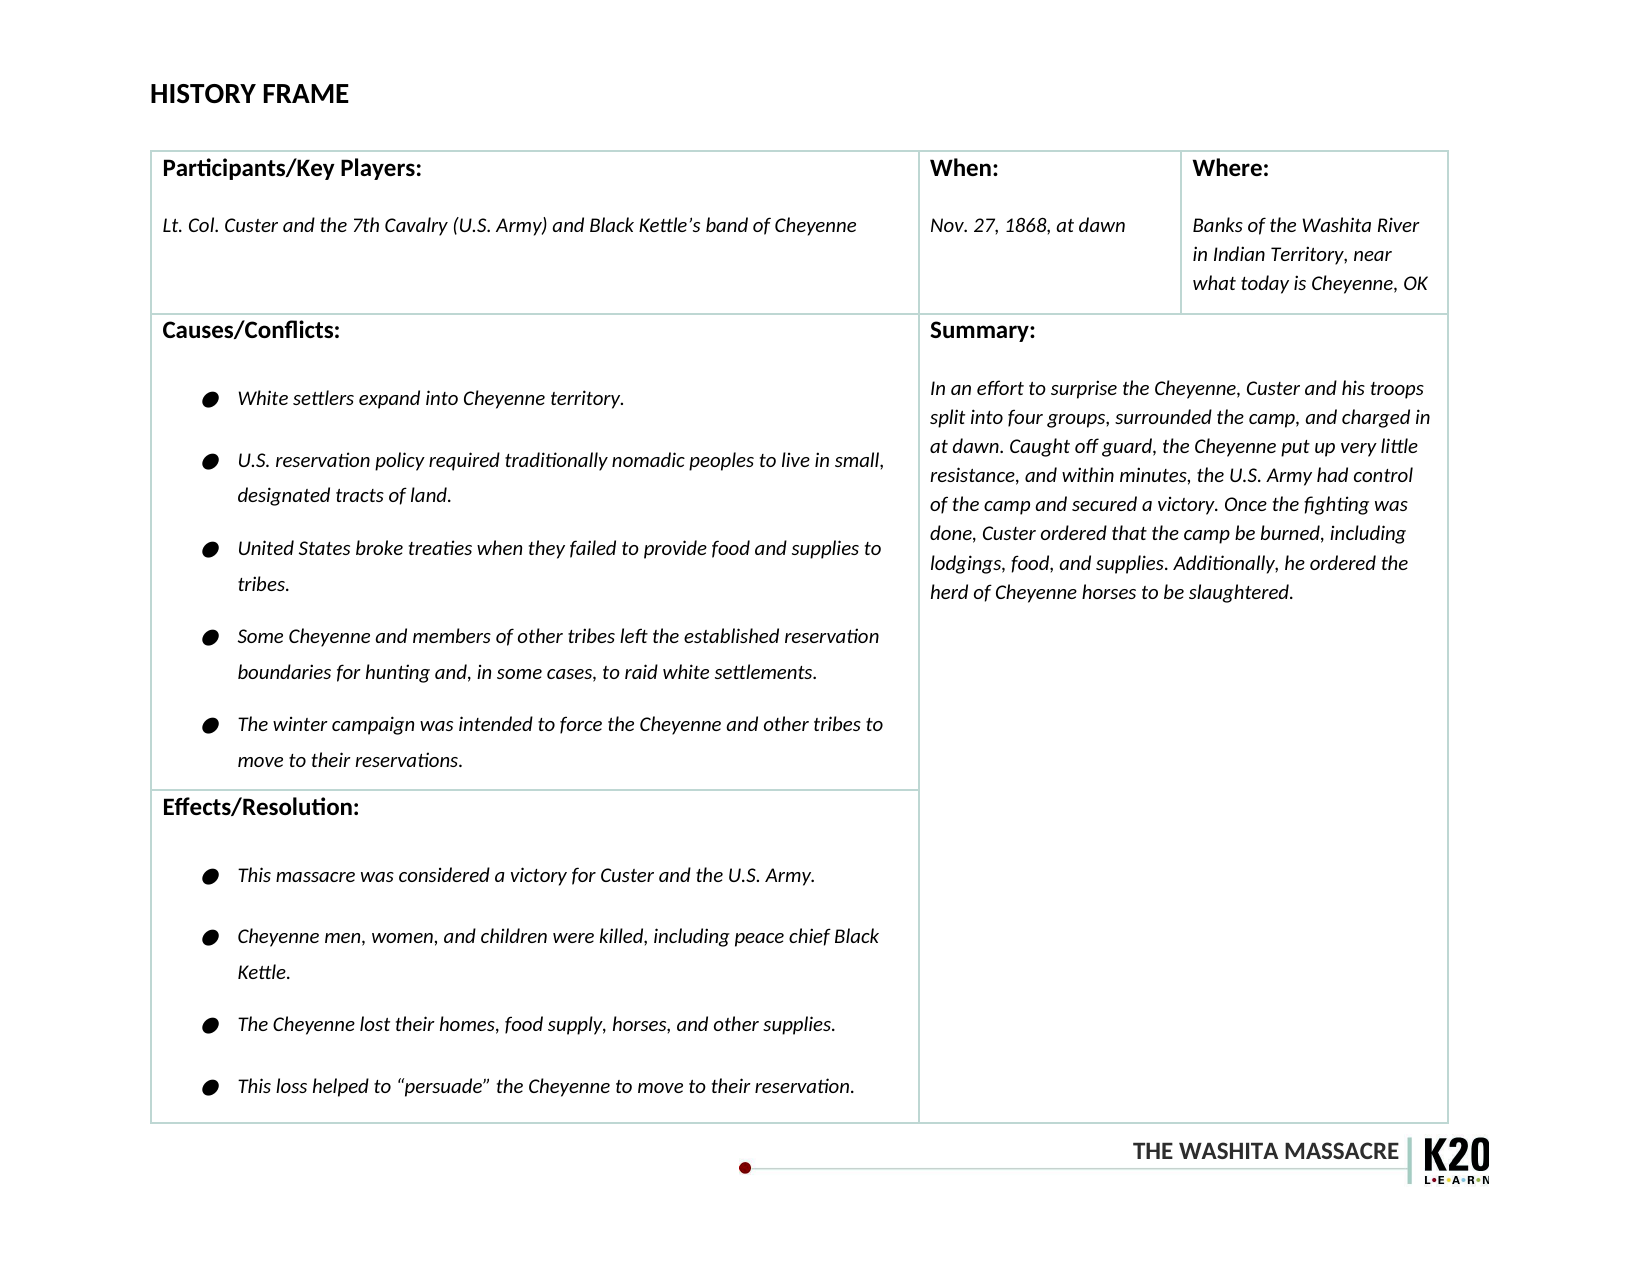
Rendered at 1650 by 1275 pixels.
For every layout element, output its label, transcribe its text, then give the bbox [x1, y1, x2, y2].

table_header When: Nov. 27, 1868, at dawn [920, 152, 1180, 313]
table_cell Effects/Resolution: This massacre was considered a victory for Custer and the U.S. Army. Cheyenne men, women, and children were killed, including peace chief Black Kettle. The Cheyenne lost their homes, food supply, horses, and other supplies. This loss helped to “persuade” the Cheyenne to move to their reservation. [152, 791, 918, 1122]
table_header Participants/Key Players: Lt. Col. Custer and the 7th Cavalry (U.S. Army) and Black Kettle’s band of Cheyenne [152, 152, 918, 313]
table_header Where: Banks of the Washita River in Indian Territory, near what today is Cheyenne, OK [1182, 152, 1447, 313]
table_cell Summary: In an effort to surprise the Cheyenne, Custer and his troops split into four groups, surrounded the camp, and charged in at dawn. Caught off guard, the Cheyenne put up very little resistance, and within minutes, the U.S. Army had control of the camp and secured a victory. Once the fighting was done, Custer ordered that the camp be burned, including lodgings, food, and supplies. Additionally, he ordered the herd of Cheyenne horses to be slaughtered. [920, 315, 1447, 1122]
table_cell Causes/Conflicts: White settlers expand into Cheyenne territory. U.S. reservation policy required traditionally nomadic peoples to live in small, designated tracts of land. United States broke treaties when they failed to provide food and supplies to tribes. Some Cheyenne and members of other tribes left the established reservation boundaries for hunting and, in some cases, to raid white settlements. The winter campaign was intended to force the Cheyenne and other tribes to move to their reservations. [152, 315, 918, 789]
picture [739, 1134, 1489, 1187]
